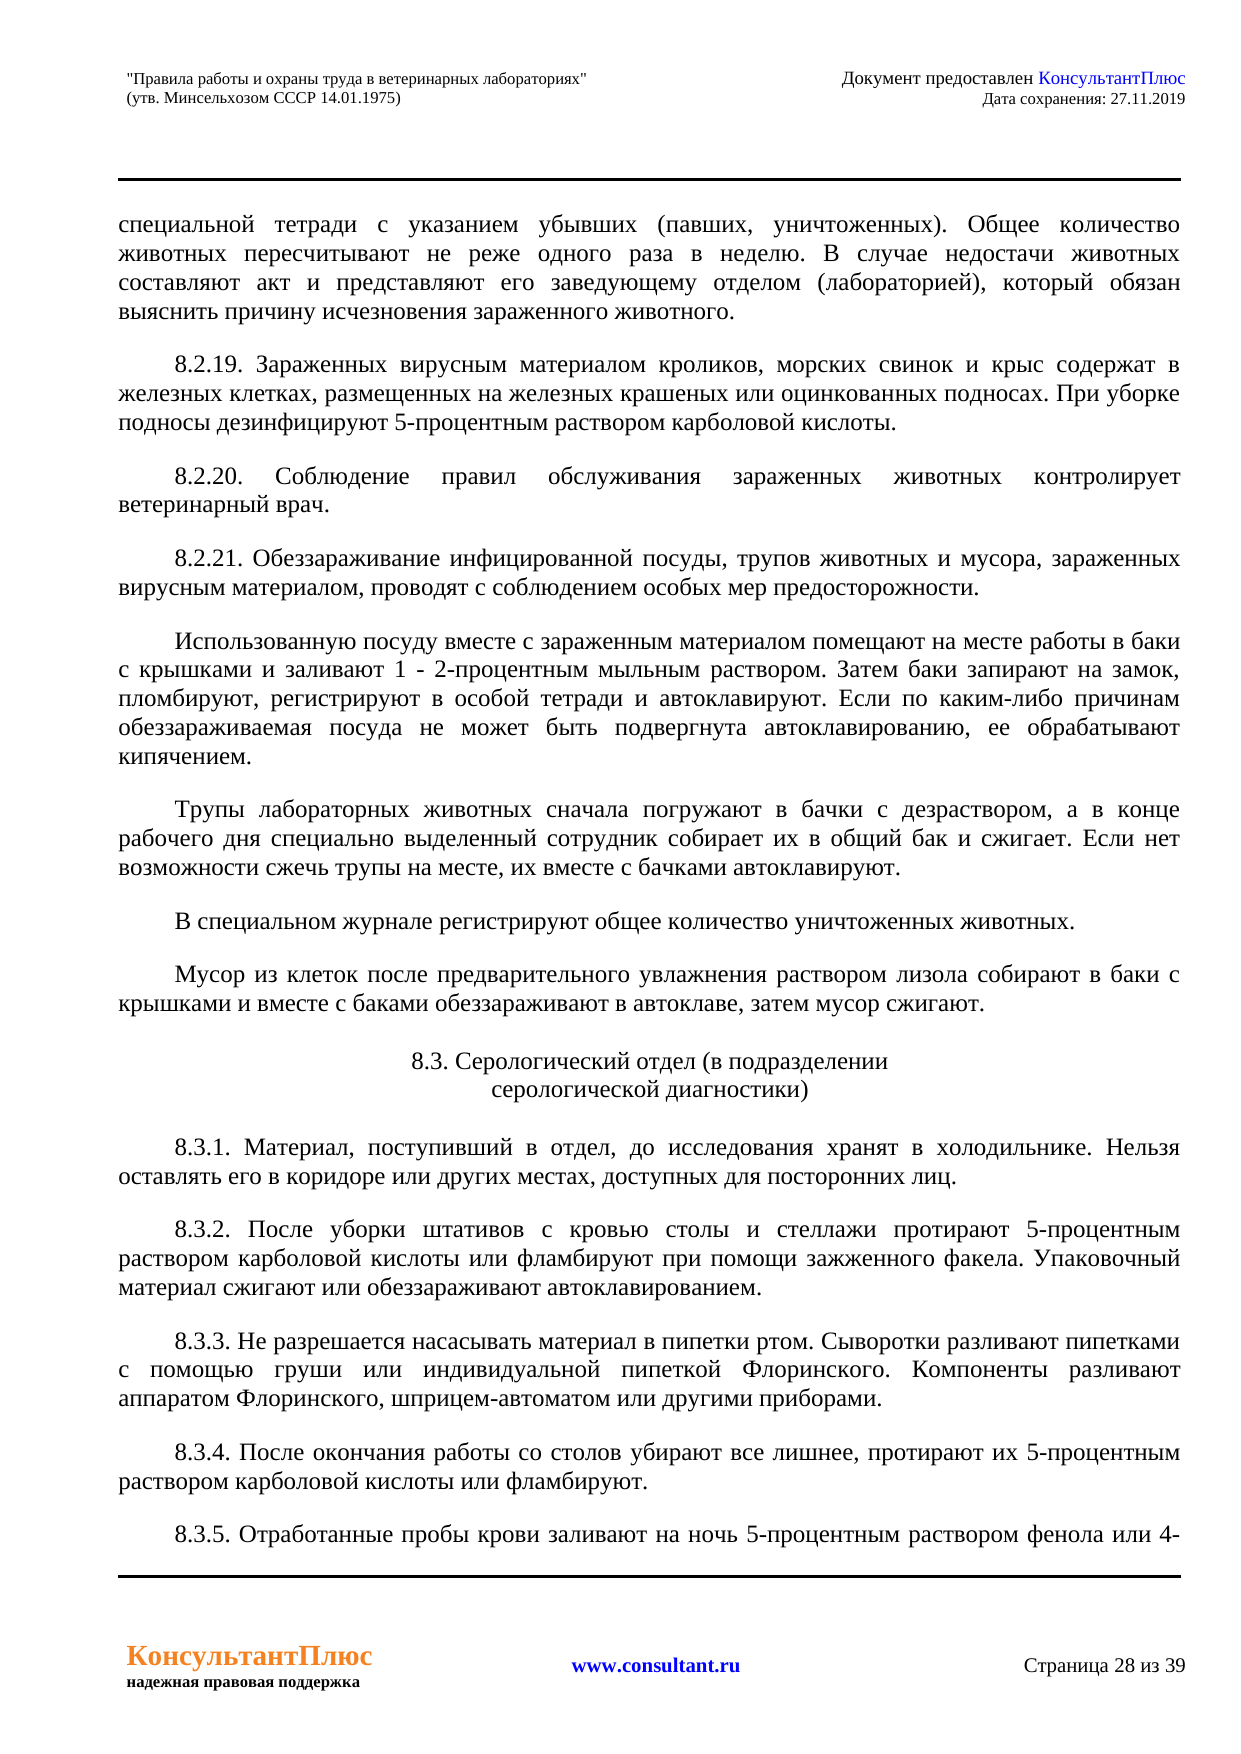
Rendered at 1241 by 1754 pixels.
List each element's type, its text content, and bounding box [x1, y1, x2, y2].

text Трупы лабораторных животных сначала погружают в бачки с дезраствором, а в конце рабочего дня специально выделенный сотрудник собирает их в общий бак и сжигает. Если нет возможности сжечь трупы на месте, их вместе с бачками автоклавируют. [118, 794, 1181, 881]
text 8.3.4. После окончания работы со столов убирают все лишнее, протирают их 5-процентным раствором карболовой кислоты или фламбируют. [118, 1437, 1181, 1494]
text 8.3.3. Не разрешается насасывать материал в пипетки ртом. Сыворотки разливают пипетками с помощью груши или индивидуальной пипеткой Флоринского. Компоненты разливают аппаратом Флоринского, шприцем-автоматом или другими приборами. [118, 1326, 1181, 1412]
text 8.2.21. Обеззараживание инфицированной посуды, трупов животных и мусора, зараженных вирусным материалом, проводят с соблюдением особых мер предосторожности. [118, 543, 1181, 601]
text серологической диагностики) [118, 1074, 1181, 1103]
text 8.2.20. Соблюдение правил обслуживания зараженных животных контролирует ветеринарный врач. [118, 461, 1181, 518]
text В специальном журнале регистрируют общее количество уничтоженных животных. [118, 906, 1181, 934]
text 8.3. Серологический отдел (в подразделении [118, 1046, 1181, 1074]
text 8.3.2. После уборки штативов с кровью столы и стеллажи протирают 5-процентным раствором карболовой кислоты или фламбируют при помощи зажженного факела. Упаковочный материал сжигают или обеззараживают автоклавированием. [118, 1214, 1181, 1301]
text 8.3.1. Материал, поступивший в отдел, до исследования хранят в холодильнике. Нельзя оставлять его в коридоре или других местах, доступных для посторонних лиц. [118, 1132, 1181, 1189]
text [118, 209, 1181, 324]
text Мусор из клеток после предварительного увлажнения раствором лизола собирают в баки с крышками и вместе с баками обеззараживают в автоклаве, затем мусор сжигают. [118, 959, 1181, 1017]
text 8.2.19. Зараженных вирусным материалом кроликов, морских свинок и крыс содержат в железных клетках, размещенных на железных крашеных или оцинкованных подносах. При уборке подносы дезинфицируют 5-процентным раствором карболовой кислоты. [118, 349, 1181, 436]
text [118, 1519, 1181, 1548]
text Использованную посуду вместе с зараженным материалом помещают на месте работы в баки с крышками и заливают 1 - 2-процентным мыльным раствором. Затем баки запирают на замок, пломбируют, регистрируют в особой тетради и автоклавируют. Если по каким-либо причинам обеззараживаемая посуда не может быть подвергнута автоклавированию, ее обрабатывают кипячением. [118, 626, 1181, 769]
